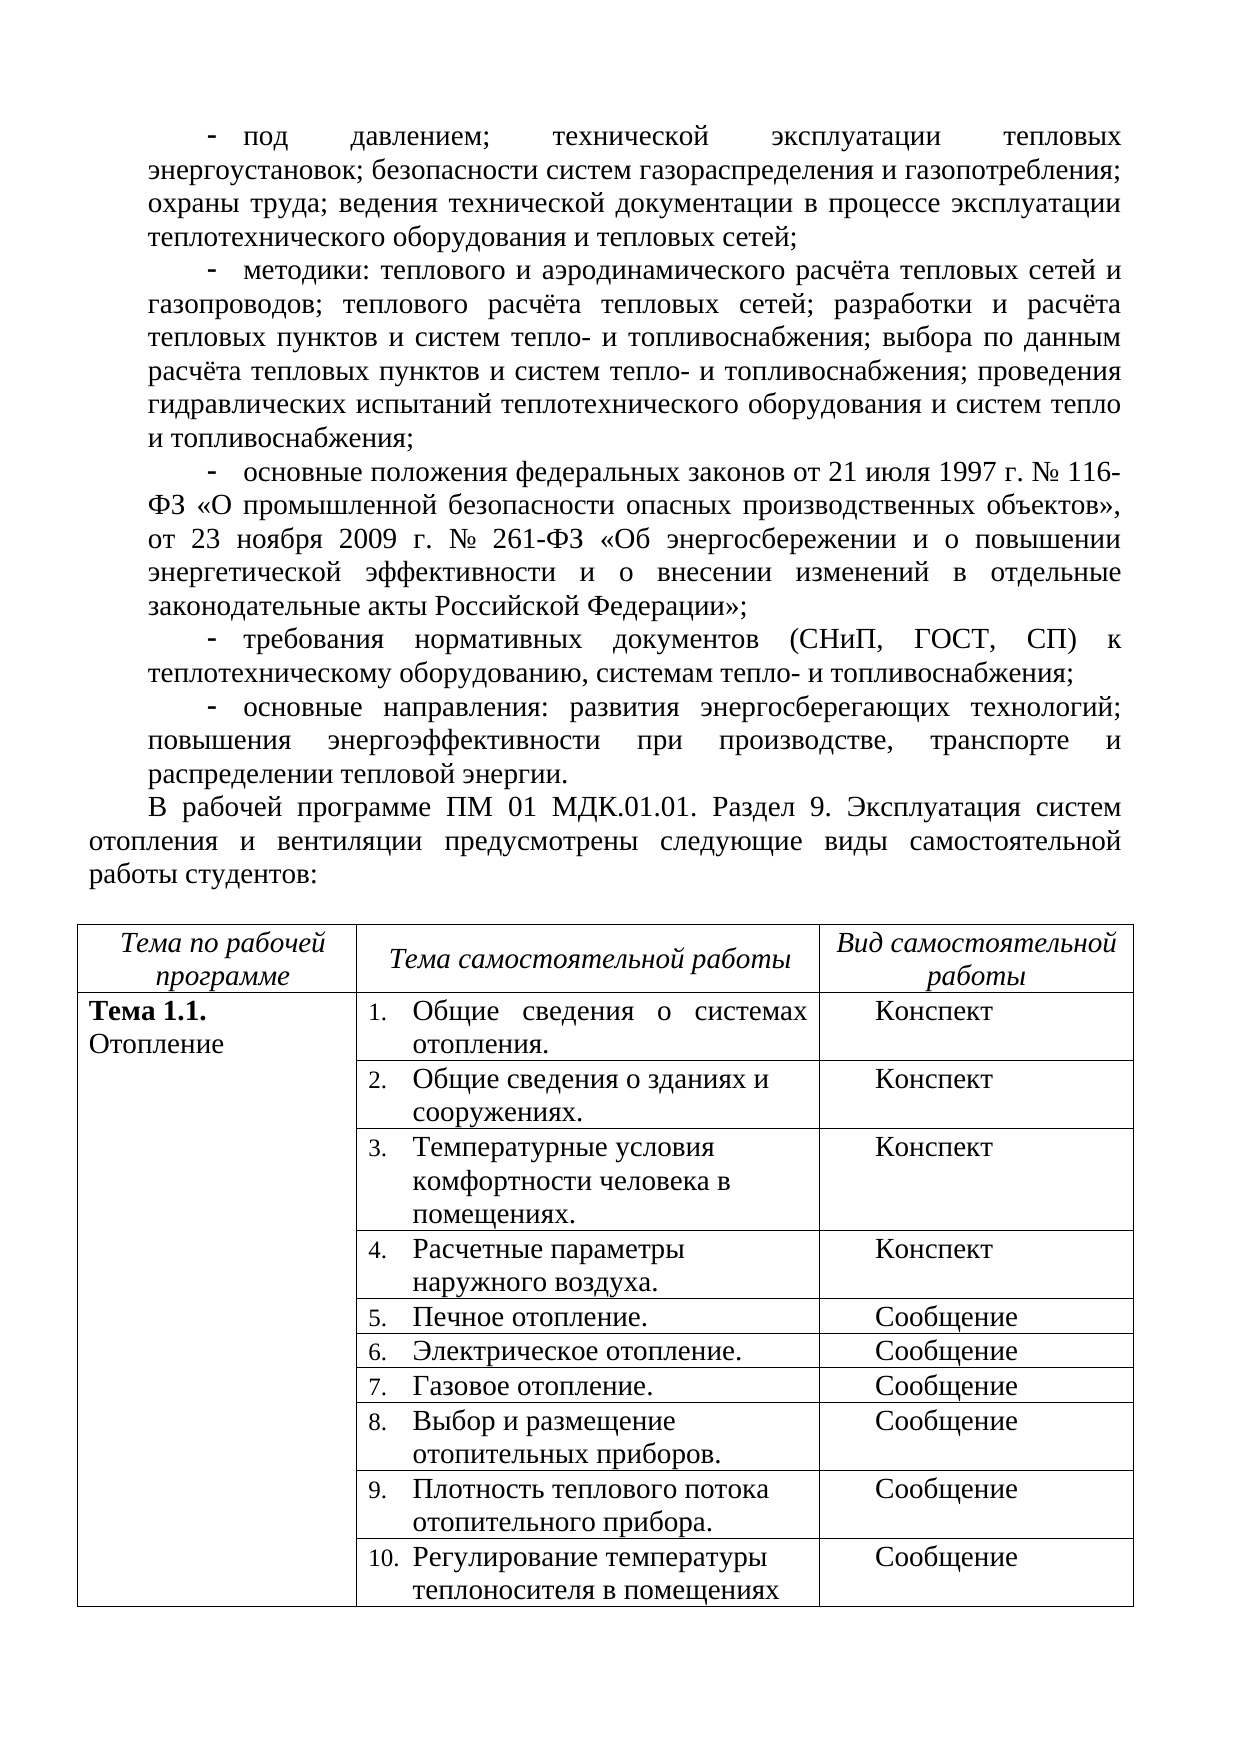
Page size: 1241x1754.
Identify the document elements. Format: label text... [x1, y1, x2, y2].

table_header Тема самостоятельной работы [357, 925, 819, 992]
table_cell Конспект [820, 1231, 1133, 1298]
table_cell Расчетные параметры наружного воздуха. [357, 1231, 819, 1298]
table_cell Конспект [820, 993, 1133, 1060]
text В рабочей программе ПМ 01 МДК.01.01. Раздел 9. Эксплуатация систем отопления и вентиляции предусмотрены следующие виды самостоятельной работы студентов: [88, 789, 1122, 890]
table_cell Сообщение [820, 1539, 1133, 1606]
list методики: теплового и аэродинамического расчёта тепловых сетей и газопроводов; теплового расчёта тепловых сетей; разработки и расчёта тепловых пунктов и систем тепло- и топливоснабжения; выбора по данным расчёта тепловых пунктов и систем тепло- и топливоснабжения; проведения гидравлических испытаний теплотехнического оборудования и систем тепло и топливоснабжения; [148, 252, 1122, 454]
table_cell Сообщение [820, 1368, 1133, 1402]
list основные положения федеральных законов от 21 июля . № 116-ФЗ «О промышленной безопасности опасных производственных объектов», от 23 ноября . № 261-ФЗ «Об энергосбережении и о повышении энергетической эффективности и о внесении изменений в отдельные законодательные акты Российской Федерации»; [148, 454, 1122, 622]
table_header Тема по рабочей программе [78, 925, 356, 992]
table_cell Сообщение [820, 1471, 1133, 1538]
table_cell Печное отопление. [357, 1299, 819, 1332]
table_cell Выбор и размещение отопительных приборов. [357, 1403, 819, 1470]
list основные направления: развития энергосберегающих технологий; повышения энергоэффективности при производстве, транспорте и распределении тепловой энергии. [148, 689, 1122, 789]
table_cell Общие сведения о зданиях и сооружениях. [357, 1061, 819, 1128]
table_cell Тема 1.1. Отопление [78, 993, 356, 1606]
table_cell Конспект [820, 1061, 1133, 1128]
table_cell Конспект [820, 1129, 1133, 1230]
table_header Вид самостоятельной работы [820, 925, 1133, 992]
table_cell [357, 1539, 819, 1606]
list требования нормативных документов (СНиП, ГОСТ, СП) к теплотехническому оборудованию, системам тепло- и топливоснабжения; [148, 622, 1122, 689]
table_cell Электрическое отопление. [357, 1334, 819, 1367]
table_cell Сообщение [820, 1403, 1133, 1470]
table_cell Плотность теплового потока отопительного прибора. [357, 1471, 819, 1538]
table_cell Сообщение [820, 1299, 1133, 1332]
table_cell Общие сведения о системах отопления. [357, 993, 819, 1060]
table_cell Температурные условия комфортности человека в помещениях. [357, 1129, 819, 1230]
table_cell Газовое отопление. [357, 1368, 819, 1402]
list под давлением; технической эксплуатации тепловых энергоустановок; безопасности систем газораспределения и газопотребления; охраны труда; ведения технической документации в процессе эксплуатации теплотехнического оборудования и тепловых сетей; [148, 118, 1122, 252]
table_cell Сообщение [820, 1334, 1133, 1367]
